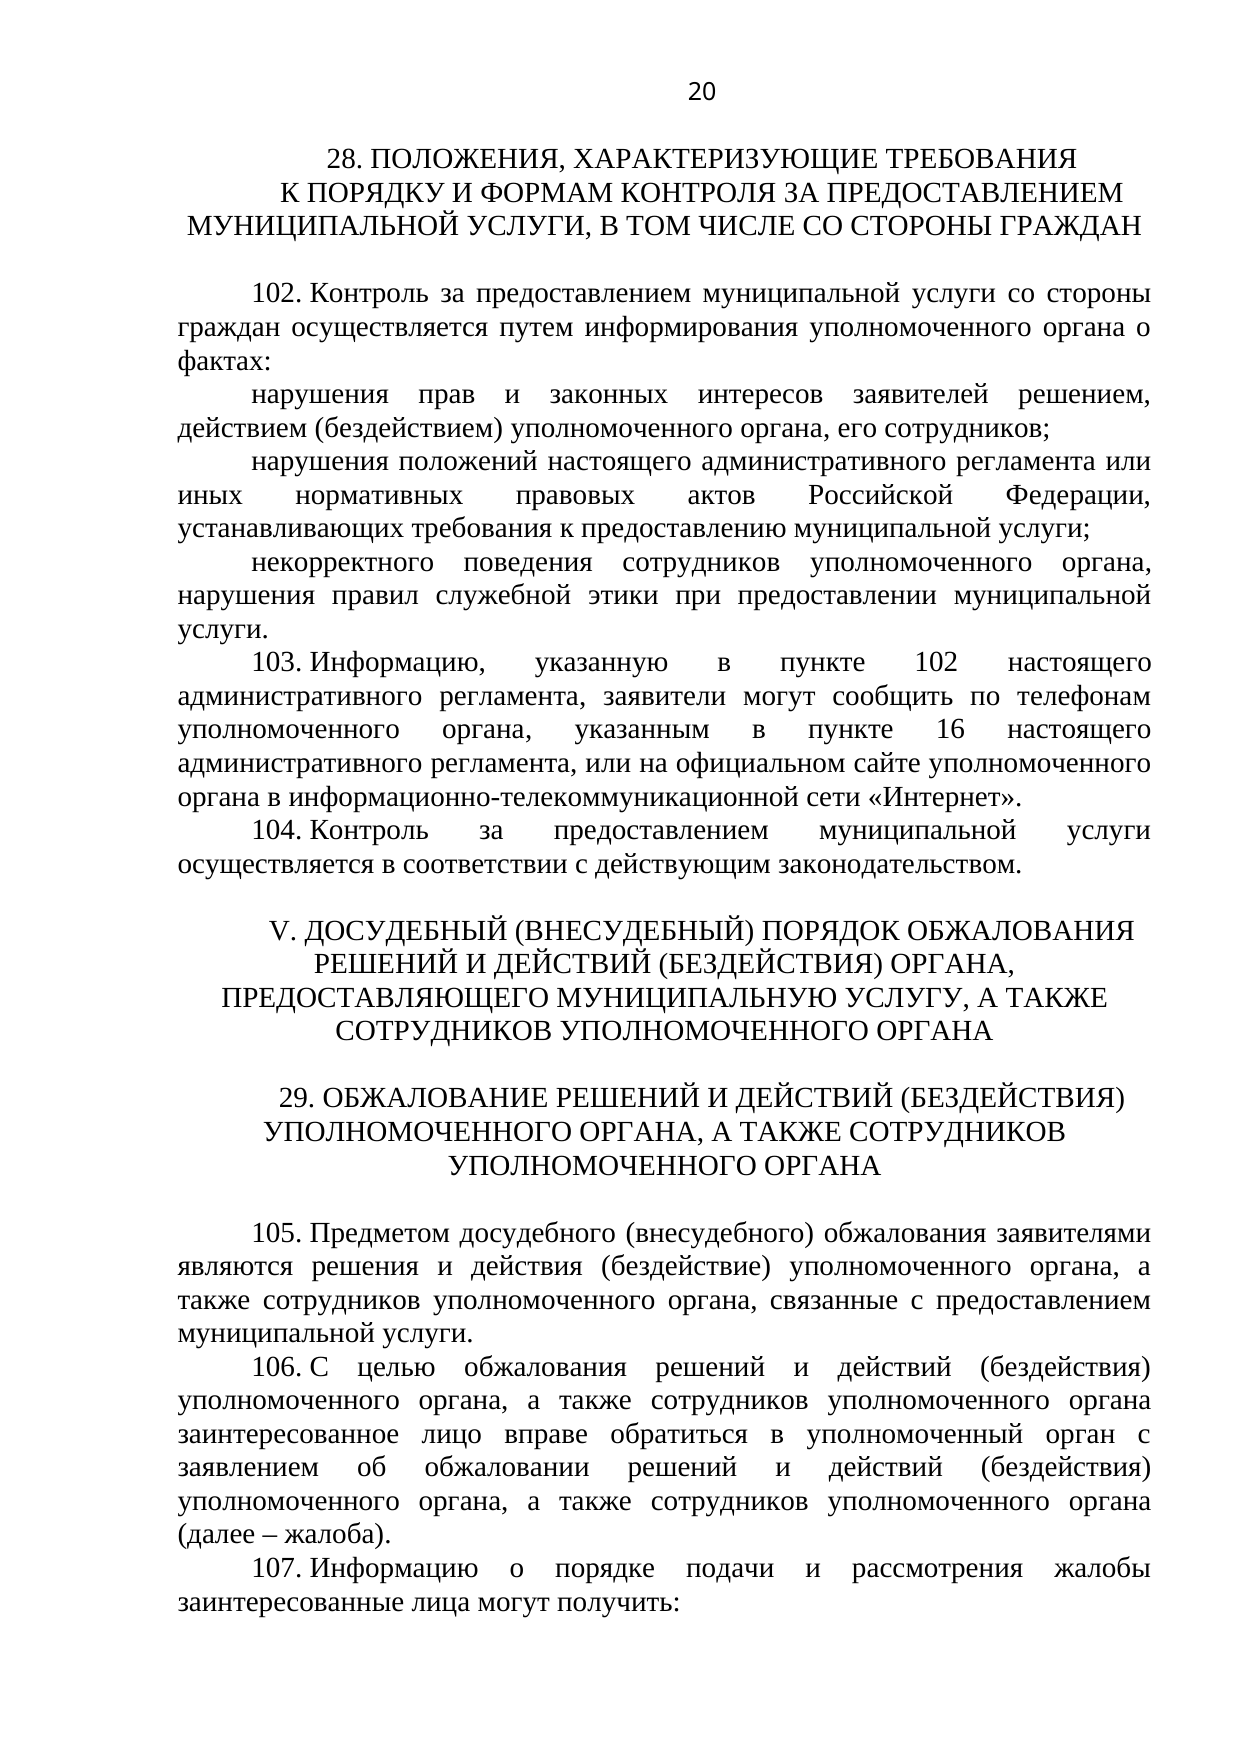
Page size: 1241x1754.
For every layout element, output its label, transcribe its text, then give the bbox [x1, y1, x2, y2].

text 105. Предметом досудебного (внесудебного) обжалования заявителями являются решения и действия (бездействие) уполномоченного органа, а также сотрудников уполномоченного органа, связанные с предоставлением муниципальной услуги. [177, 1215, 1152, 1349]
text 107. Информацию о порядке подачи и рассмотрения жалобы заинтересованные лица могут получить: [177, 1550, 1152, 1617]
text 102. Контроль за предоставлением муниципальной услуги со стороны граждан осуществляется путем информирования уполномоченного органа о фактах: [177, 276, 1152, 376]
text 28. ПОЛОЖЕНИЯ, ХАРАКТЕРИЗУЮЩИЕ ТРЕБОВАНИЯ [177, 141, 1152, 175]
text V. ДОСУДЕБНЫЙ (ВНЕСУДЕБНЫЙ) ПОРЯДОК ОБЖАЛОВАНИЯ РЕШЕНИЙ И ДЕЙСТВИЙ (БЕЗДЕЙСТВИЯ) ОРГАНА, ПРЕДОСТАВЛЯЮЩЕГО МУНИЦИПАЛЬНУЮ УСЛУГУ, А ТАКЖЕ СОТРУДНИКОВ УПОЛНОМОЧЕННОГО ОРГАНА [177, 913, 1152, 1047]
text нарушения прав и законных интересов заявителей решением, действием (бездействием) уполномоченного органа, его сотрудников; [177, 376, 1152, 443]
text 103. Информацию, указанную в пункте 102 настоящего административного регламента, заявители могут сообщить по телефонам уполномоченного органа, указанным в пункте 16 настоящего административного регламента, или на официальном сайте уполномоченного органа в информационно-телекоммуникационной сети «Интернет». [177, 644, 1152, 812]
text нарушения положений настоящего административного регламента или иных нормативных правовых актов Российской Федерации, устанавливающих требования к предоставлению муниципальной услуги; [177, 443, 1152, 544]
text К ПОРЯДКУ И ФОРМАМ КОНТРОЛЯ ЗА ПРЕДОСТАВЛЕНИЕМ МУНИЦИПАЛЬНОЙ УСЛУГИ, В ТОМ ЧИСЛЕ СО СТОРОНЫ ГРАЖДАН [177, 175, 1152, 242]
text 106. С целью обжалования решений и действий (бездействия) уполномоченного органа, а также сотрудников уполномоченного органа заинтересованное лицо вправе обратиться в уполномоченный орган с заявлением об обжаловании решений и действий (бездействия) уполномоченного органа, а также сотрудников уполномоченного органа (далее – жалоба). [177, 1349, 1152, 1550]
text 104. Контроль за предоставлением муниципальной услуги осуществляется в соответствии с действующим законодательством. [177, 812, 1152, 879]
text некорректного поведения сотрудников уполномоченного органа, нарушения правил служебной этики при предоставлении муниципальной услуги. [177, 544, 1152, 644]
text 29. ОБЖАЛОВАНИЕ РЕШЕНИЙ И ДЕЙСТВИЙ (БЕЗДЕЙСТВИЯ) УПОЛНОМОЧЕННОГО ОРГАНА, А ТАКЖЕ СОТРУДНИКОВ УПОЛНОМОЧЕННОГО ОРГАНА [177, 1081, 1152, 1181]
